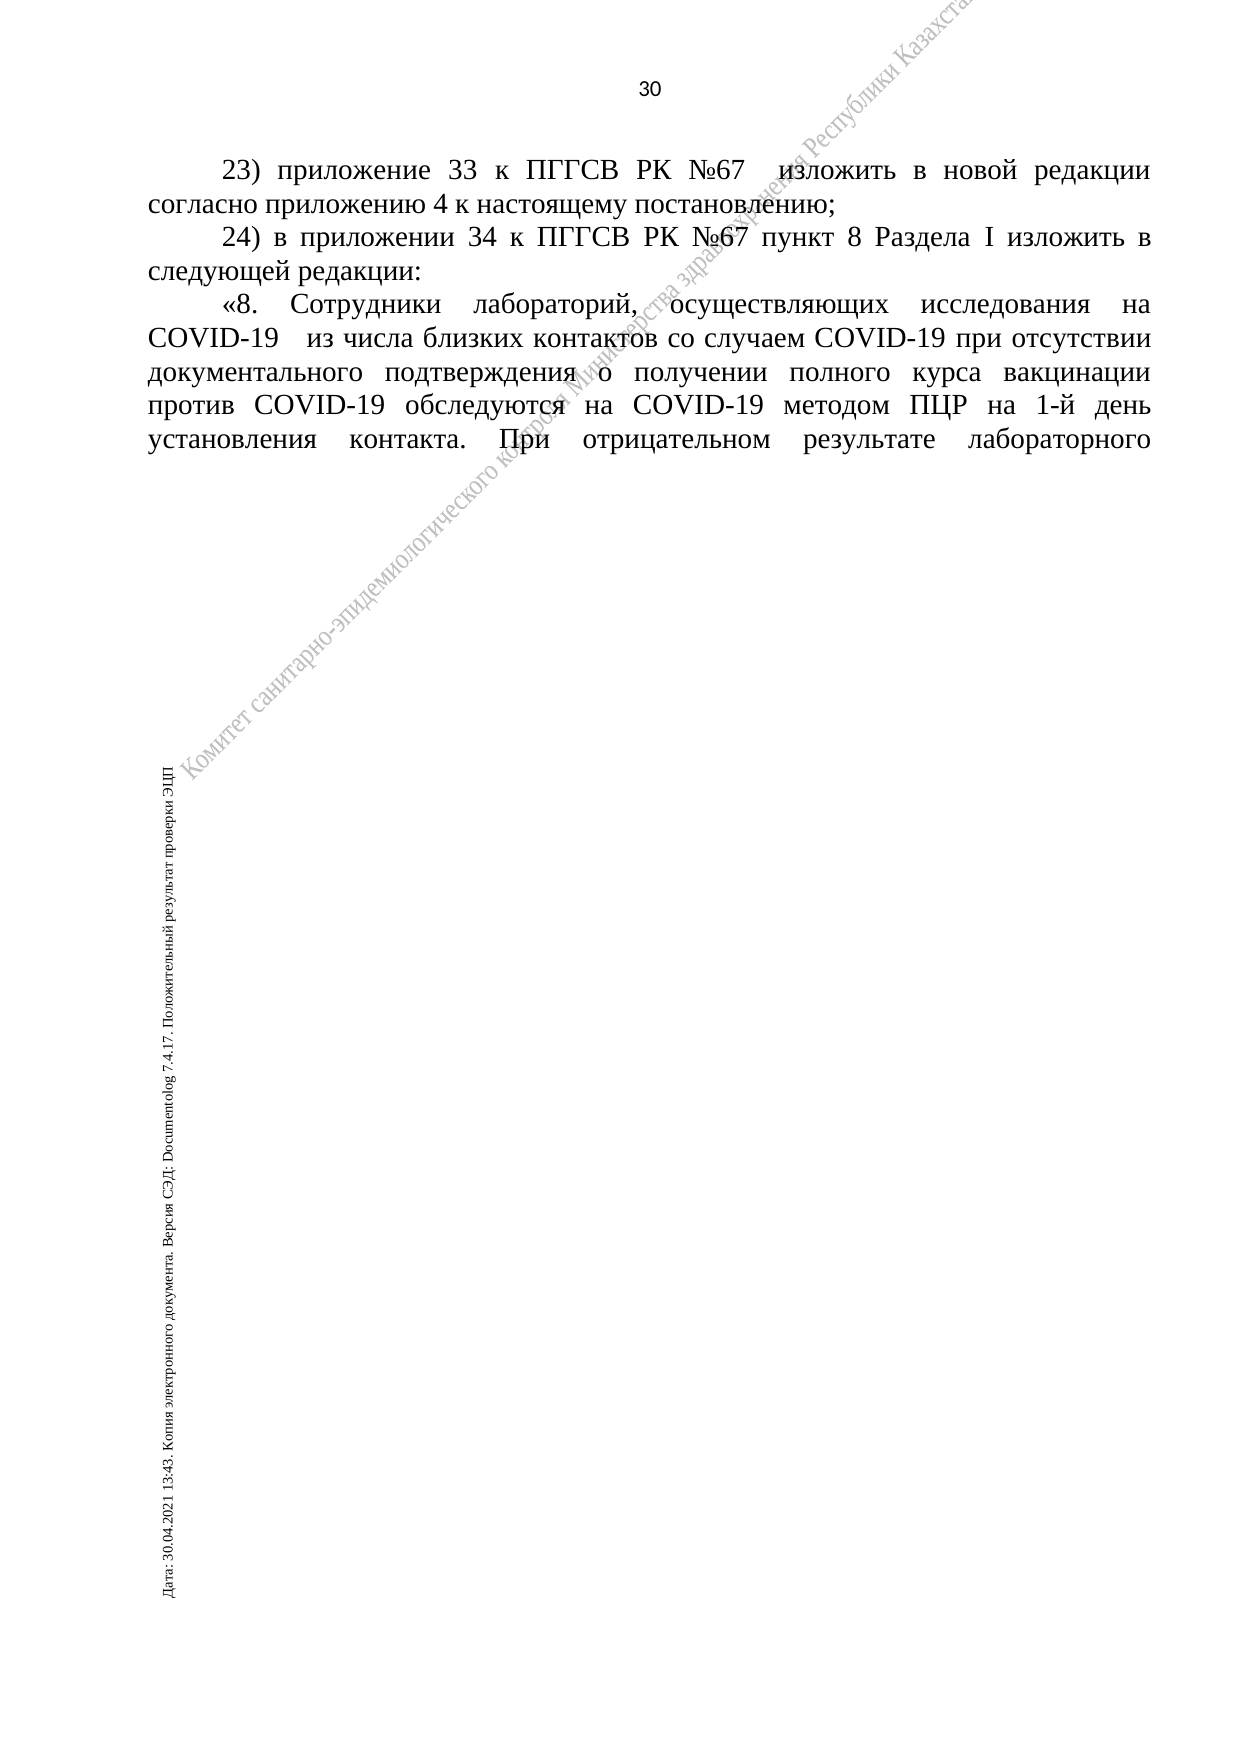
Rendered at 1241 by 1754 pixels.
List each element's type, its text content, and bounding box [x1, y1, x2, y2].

text 24) в приложении 34 к ПГГСВ РК №67 пункт 8 Раздела I изложить в следующей редакции: [148, 219, 1152, 287]
text 23) приложение 33 к ПГГСВ РК №67 изложить в новой редакции согласно приложению 4 к настоящему постановлению; [148, 152, 1152, 219]
text «8. Сотрудники лабораторий, осуществляющих исследования на COVID-19 из числа близких контактов со случаем COVID-19 при отсутствии документального подтверждения о получении полного курса вакцинации против COVID-19 обследуются на COVID-19 методом ПЦР на 1-й день установления контакта. При отрицательном результате лабораторного обследования на COVID-19 методом ПЦР продолжают исполнять свои должностные обязанности при строгом соблюдении требований инфекционной безопасности и использования СИЗ.»; [148, 287, 1152, 454]
